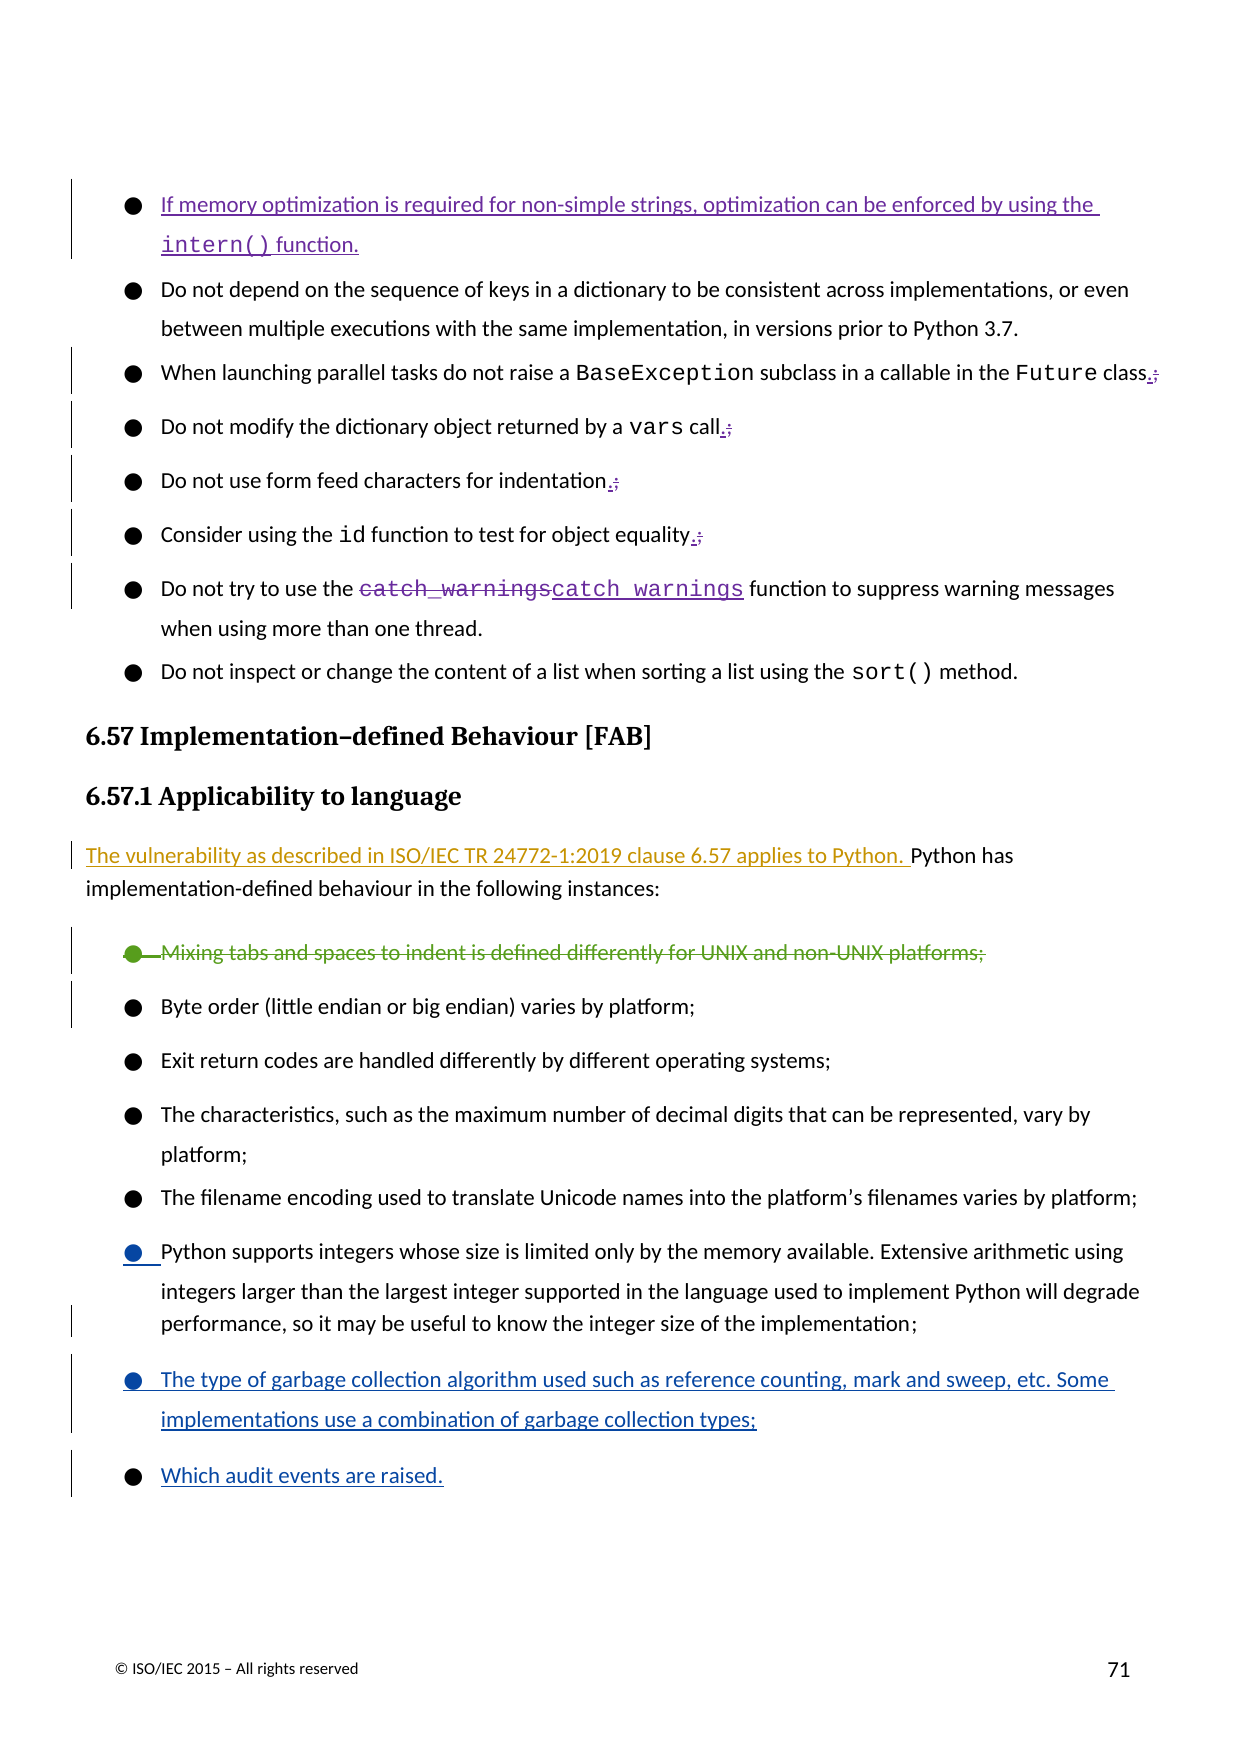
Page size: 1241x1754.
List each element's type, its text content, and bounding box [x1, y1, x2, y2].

list Byte order (little endian or big endian) varies by platform; [123, 981, 1164, 1028]
list The filename encoding used to translate Unicode names into the platform’s filenames varies by platform; [123, 1172, 1164, 1219]
list When launching parallel tasks do not raise a BaseException subclass in a callable in the Future class [123, 347, 1164, 394]
subtitle 6.57.1 Applicability to language [86, 781, 1164, 812]
list Python supports integers whose size is limited only by the memory available. Extensive arithmetic using integers larger than the largest integer supported in the language used to implement Python will degrade performance, so it may be useful to know the integer size of the implementation; [123, 1226, 1164, 1337]
list The characteristics, such as the maximum number of decimal digits that can be represented, vary by platform; [123, 1088, 1164, 1168]
list Consider using the id function to test for object equality [123, 508, 1164, 556]
list Do not modify the dictionary object returned by a vars call [123, 401, 1164, 448]
list Do not depend on the sequence of keys in a dictionary to be consistent across implementations, or even between multiple executions with the same implementation, in versions prior to Python 3.7. [123, 263, 1164, 342]
list Do not inspect or change the content of a list when sorting a list using the sort() method. [123, 646, 1164, 693]
text Python has implementation-defined behaviour in the following instances: [86, 841, 1164, 902]
list Exit return codes are handled differently by different operating systems; [123, 1034, 1164, 1082]
list Do not try to use the function to suppress warning messages when using more than one thread. [123, 562, 1164, 642]
subtitle 6.57 Implementation–defined Behaviour [FAB] [86, 721, 1164, 752]
list Do not use form feed characters for indentation [123, 454, 1164, 502]
